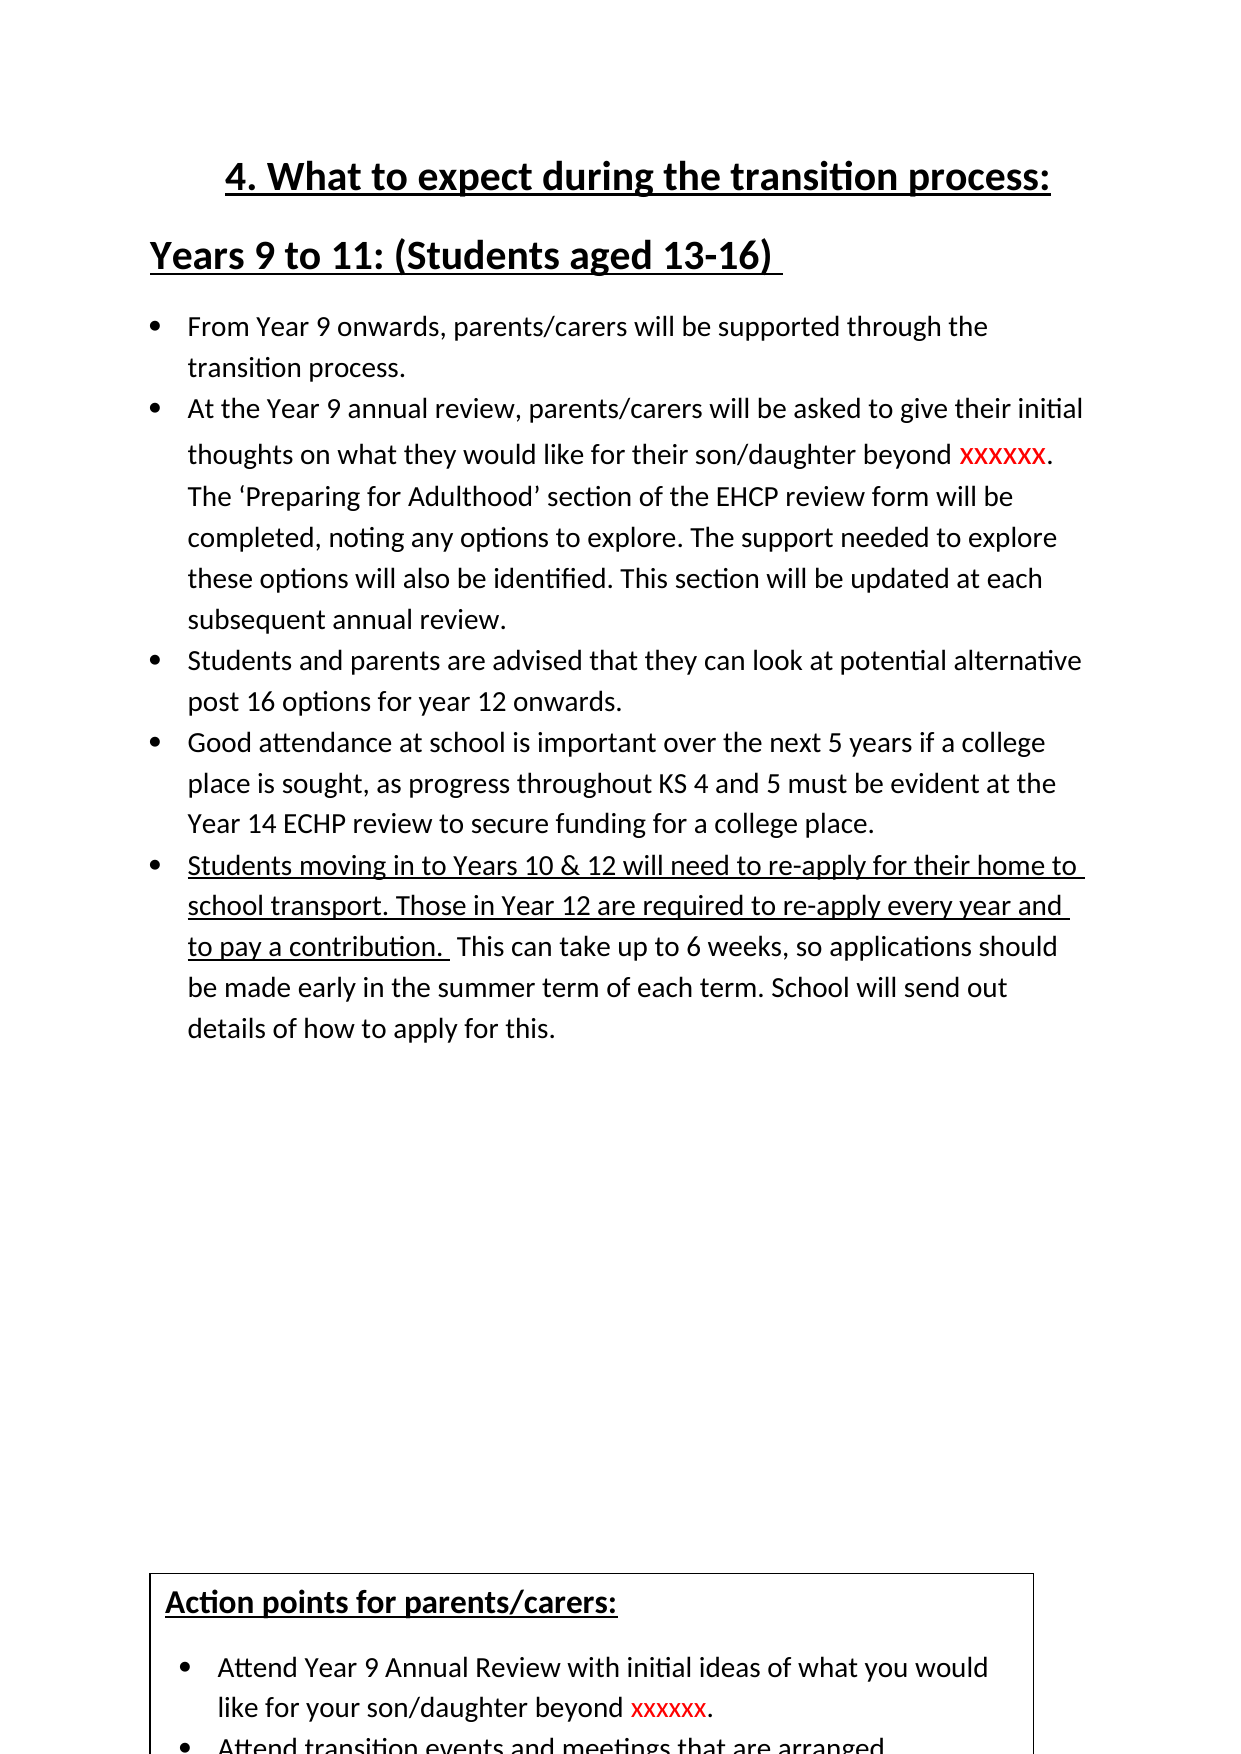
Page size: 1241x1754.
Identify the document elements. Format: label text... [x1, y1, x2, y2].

text Years 9 to 11: (Students aged 13-16) [150, 229, 1090, 280]
list Students moving in to Years 10 & 12 will need to re-apply for their home to school transport. Those in Year 12 are required to re-apply every year and to pay a contribution. This can take up to 6 weeks, so applications should be made early in the summer term of each term. School will send out details of how to apply for this. [150, 847, 1090, 1046]
list 4. What to expect during the transition process: [225, 150, 1090, 201]
list Students and parents are advised that they can look at potential alternative post 16 options for year 12 onwards. [150, 642, 1090, 718]
list At the Year 9 annual review, parents/carers will be asked to give their initial thoughts on what they would like for their son/daughter beyond xxxxxx. The ‘Preparing for Adulthood’ section of the EHCP review form will be completed, noting any options to explore. The support needed to explore these options will also be identified. This section will be updated at each subsequent annual review. [150, 390, 1090, 637]
list Good attendance at school is important over the next 5 years if a college place is sought, as progress throughout KS 4 and 5 must be evident at the Year 14 ECHP review to secure funding for a college place. [150, 724, 1090, 841]
list From Year 9 onwards, parents/carers will be supported through the transition process. [150, 308, 1090, 385]
